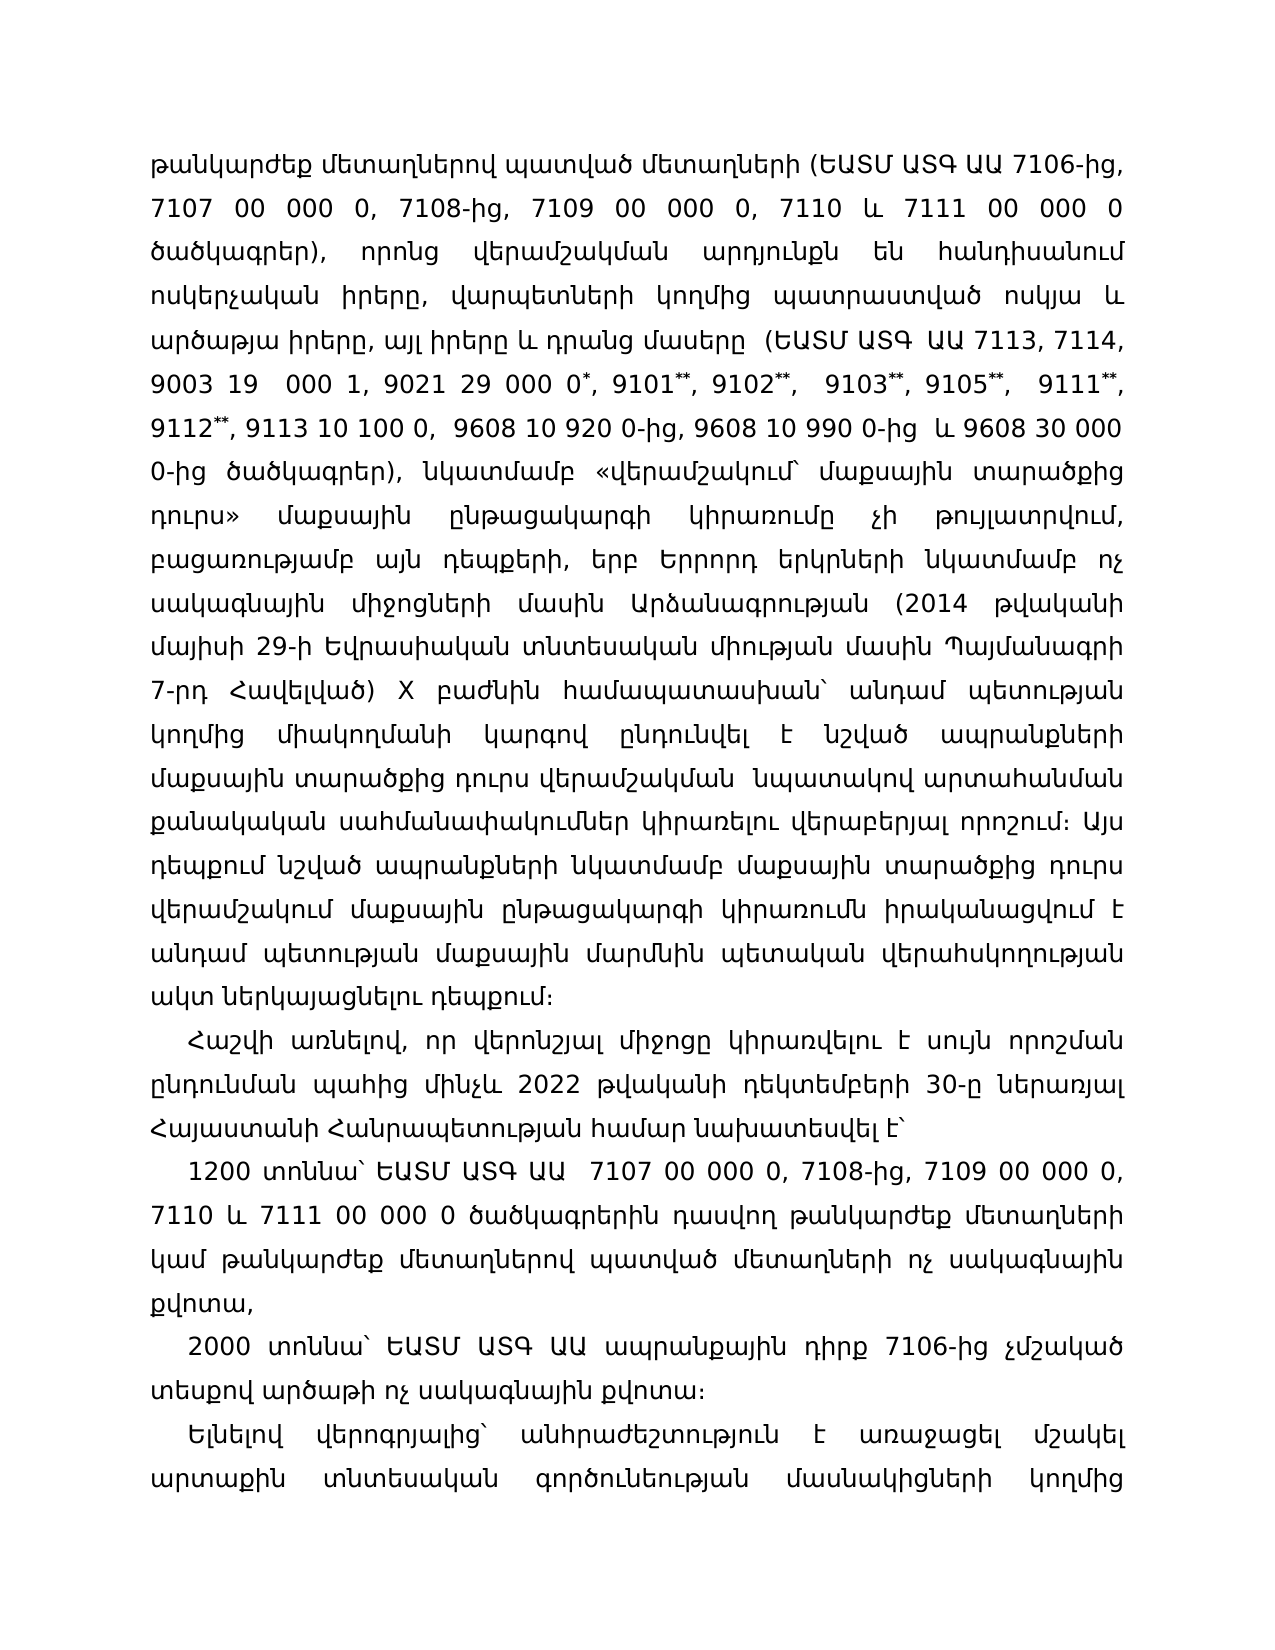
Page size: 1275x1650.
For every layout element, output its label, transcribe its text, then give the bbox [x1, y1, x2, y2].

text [150, 1420, 1125, 1493]
text 1200 տոննա՝ ԵԱՏՄ ԱՏԳ ԱԱ 7107 00 000 0, 7108-ից, 7109 00 000 0, 7110 և 7111 00 000 0 ծածկագրերին դասվող թանկարժեք մետաղների կամ թանկարժեք մետաղներով պատված մետաղների ոչ սակագնային քվոտա, [150, 1158, 1125, 1318]
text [150, 150, 1125, 1012]
text 2000 տոննա՝ ԵԱՏՄ ԱՏԳ ԱԱ ապրանքային դիրք 7106-ից չմշակած տեսքով արծաթի ոչ սակագնային քվոտա։ [150, 1333, 1125, 1406]
text Հաշվի առնելով, որ վերոնշյալ միջոցը կիրառվելու է սույն որոշման ընդունման պահից մինչև 2022 թվականի դեկտեմբերի 30-ը ներառյալ Հայաստանի Հանրապետության համար նախատեսվել է՝ [150, 1026, 1125, 1143]
